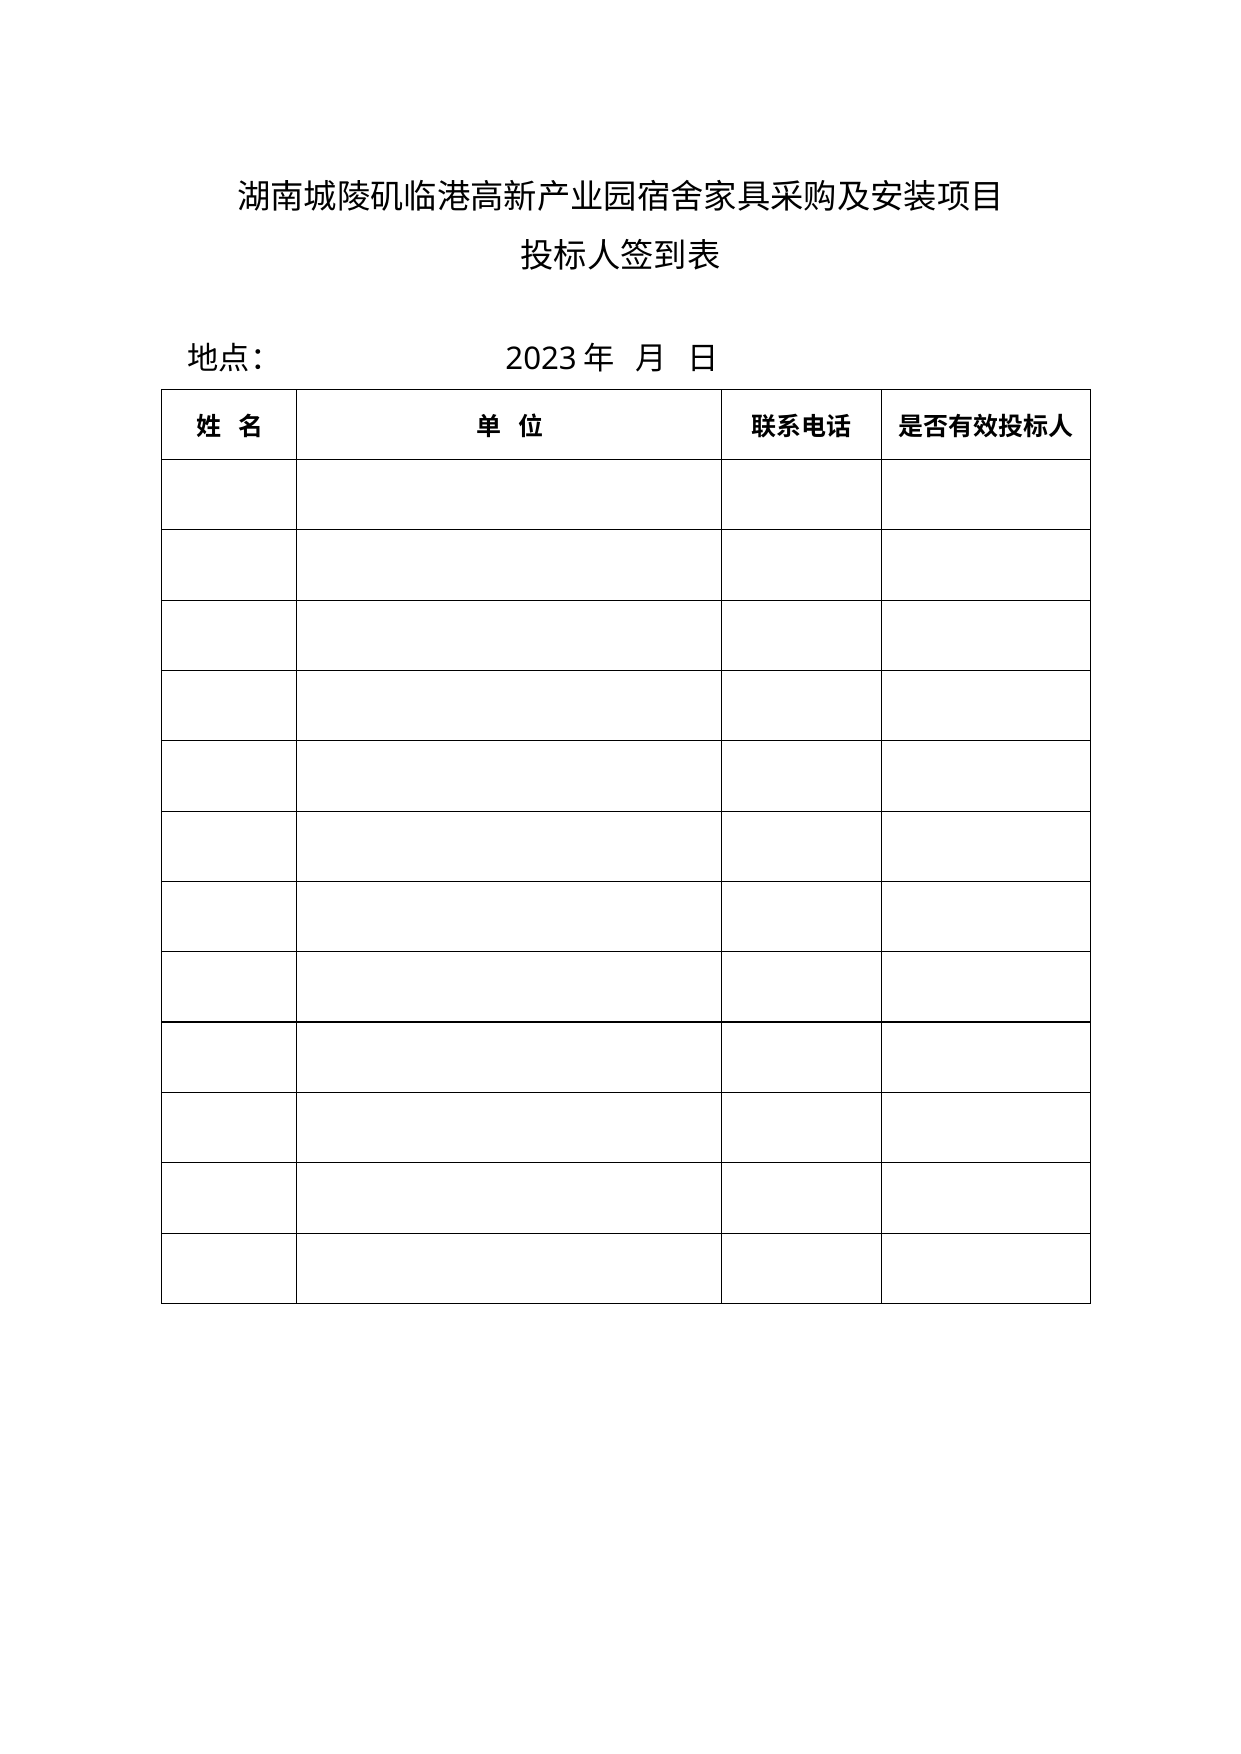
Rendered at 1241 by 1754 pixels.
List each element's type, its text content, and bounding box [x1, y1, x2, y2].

table_cell [297, 1093, 721, 1162]
table_cell [162, 530, 296, 599]
table_cell [162, 460, 296, 529]
table_cell [297, 530, 721, 599]
text 投标人签到表 [187, 220, 1053, 279]
table_cell [882, 1234, 1090, 1303]
table_cell [162, 601, 296, 670]
table_cell [297, 812, 721, 881]
table_cell [722, 671, 881, 740]
table_cell [297, 741, 721, 811]
table_cell [882, 952, 1090, 1021]
table_cell [882, 460, 1090, 529]
table_cell [162, 1163, 296, 1232]
table_cell [882, 1023, 1090, 1092]
table_cell [297, 460, 721, 529]
table_cell [722, 1163, 881, 1232]
table_header 是否有效投标人 [882, 390, 1090, 459]
table_cell [722, 601, 881, 670]
table_cell [162, 812, 296, 881]
table_cell [162, 1234, 296, 1303]
table_cell [162, 1023, 296, 1092]
table_cell [882, 671, 1090, 740]
table_cell [297, 1163, 721, 1232]
table_cell [882, 812, 1090, 881]
table_cell [162, 952, 296, 1021]
table_cell [722, 952, 881, 1021]
text 湖南城陵矶临港高新产业园宿舍家具采购及安装项目 [187, 162, 1053, 220]
table_cell [882, 601, 1090, 670]
table_cell [722, 530, 881, 599]
table_cell [297, 1234, 721, 1303]
table_cell [882, 530, 1090, 599]
table_cell [882, 1093, 1090, 1162]
table_cell [722, 741, 881, 811]
table_header 联系电话 [722, 390, 881, 459]
table_cell [162, 1093, 296, 1162]
table_cell [882, 741, 1090, 811]
table_cell [722, 1023, 881, 1092]
table_cell [297, 952, 721, 1021]
table_cell [162, 741, 296, 811]
table_cell [722, 1234, 881, 1303]
table_header 单 位 [297, 390, 721, 459]
table_cell [297, 671, 721, 740]
table_cell [162, 671, 296, 740]
table_cell [297, 601, 721, 670]
table_cell [882, 882, 1090, 951]
table_cell [722, 460, 881, 529]
text 地点： 2023年 月 日 [187, 324, 1053, 389]
table_cell [722, 1093, 881, 1162]
table_cell [162, 882, 296, 951]
table_cell [722, 812, 881, 881]
table_header 姓 名 [162, 390, 296, 459]
table_cell [297, 882, 721, 951]
table_cell [882, 1163, 1090, 1232]
table_cell [722, 882, 881, 951]
table_cell [297, 1023, 721, 1092]
